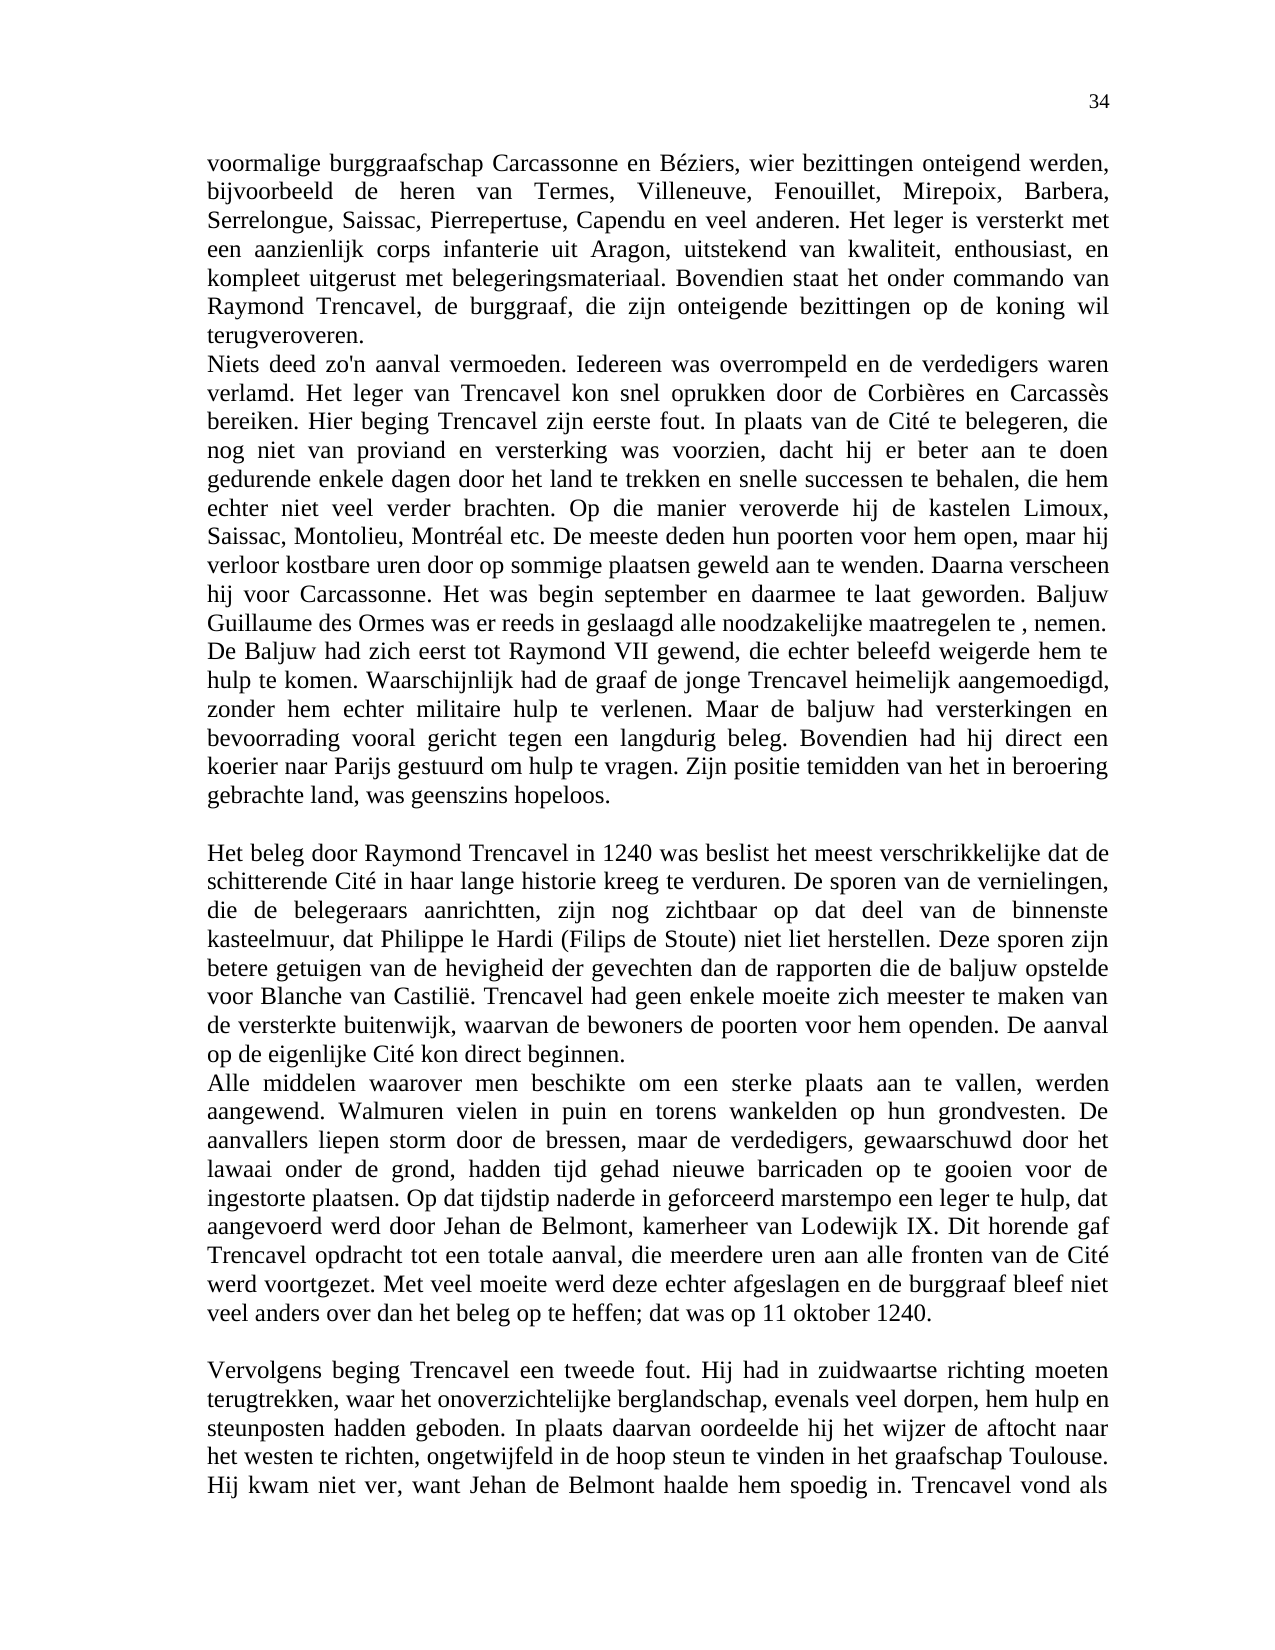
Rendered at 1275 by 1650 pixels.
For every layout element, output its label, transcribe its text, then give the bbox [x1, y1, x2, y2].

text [207, 148, 1109, 349]
text Alle middelen waarover men beschikte om een sterke plaats aan te vallen, werden aangewend. Walmuren vielen in puin en torens wankelden op hun grondvesten. De aanvallers liepen storm door de bressen, maar de verdedigers, gewaarschuwd door het lawaai onder de grond, hadden tijd gehad nieuwe barricaden op te gooien voor de ingestorte plaatsen. Op dat tijdstip naderde in geforceerd marstempo een leger te hulp, dat aangevoerd werd door Jehan de Belmont, kamerheer van Lodewijk IX. Dit horende gaf Trencavel opdracht tot een totale aanval, die meerdere uren aan alle fronten van de Cité werd voortgezet. Met veel moeite werd deze echter afgeslagen en de burggraaf bleef niet veel anders over dan het beleg op te heffen; dat was op 11 oktober 1240. [207, 1068, 1109, 1326]
text Het beleg door Raymond Trencavel in 1240 was beslist het meest verschrikkelijke dat de schitterende Cité in haar lange historie kreeg te verduren. De sporen van de vernielingen, die de belegeraars aanrichtten, zijn nog zichtbaar op dat deel van de binnenste kasteelmuur, dat Philippe le Hardi (Filips de Stoute) niet liet herstellen. Deze sporen zijn betere getuigen van de hevigheid der gevechten dan de rapporten die de baljuw opstelde voor Blanche van Castilië. Trencavel had geen enkele moeite zich meester te maken van de versterkte buitenwijk, waarvan de bewoners de poorten voor hem openden. De aanval op de eigenlijke Cité kon direct beginnen. [207, 838, 1109, 1068]
text De Baljuw had zich eerst tot Raymond VII gewend, die echter beleefd weigerde hem te hulp te komen. Waarschijnlijk had de graaf de jonge Trencavel heimelijk aangemoedigd, zonder hem echter militaire hulp te verlenen. Maar de baljuw had versterkingen en bevoorrading vooral gericht tegen een langdurig beleg. Bovendien had hij direct een koerier naar Parijs gestuurd om hulp te vragen. Zijn positie temidden van het in beroering gebrachte land, was geenszins hopeloos. [207, 636, 1109, 809]
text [207, 1355, 1109, 1499]
text Niets deed zo'n aanval vermoeden. Iedereen was overrompeld en de verdedigers waren verlamd. Het leger van Trencavel kon snel oprukken door de Corbières en Carcassès bereiken. Hier beging Trencavel zijn eerste fout. In plaats van de Cité te belegeren, die nog niet van proviand en versterking was voorzien, dacht hij er beter aan te doen gedurende enkele dagen door het land te trekken en snelle successen te behalen, die hem echter niet veel verder brachten. Op die manier veroverde hij de kastelen Limoux, Saissac, Montolieu, Montréal etc. De meeste deden hun poorten voor hem open, maar hij verloor kostbare uren door op sommige plaatsen geweld aan te wenden. Daarna verscheen hij voor Carcassonne. Het was begin september en daarmee te laat geworden. Baljuw Guillaume des Ormes was er reeds in geslaagd alle noodzakelijke maatregelen te , nemen. [207, 349, 1109, 636]
